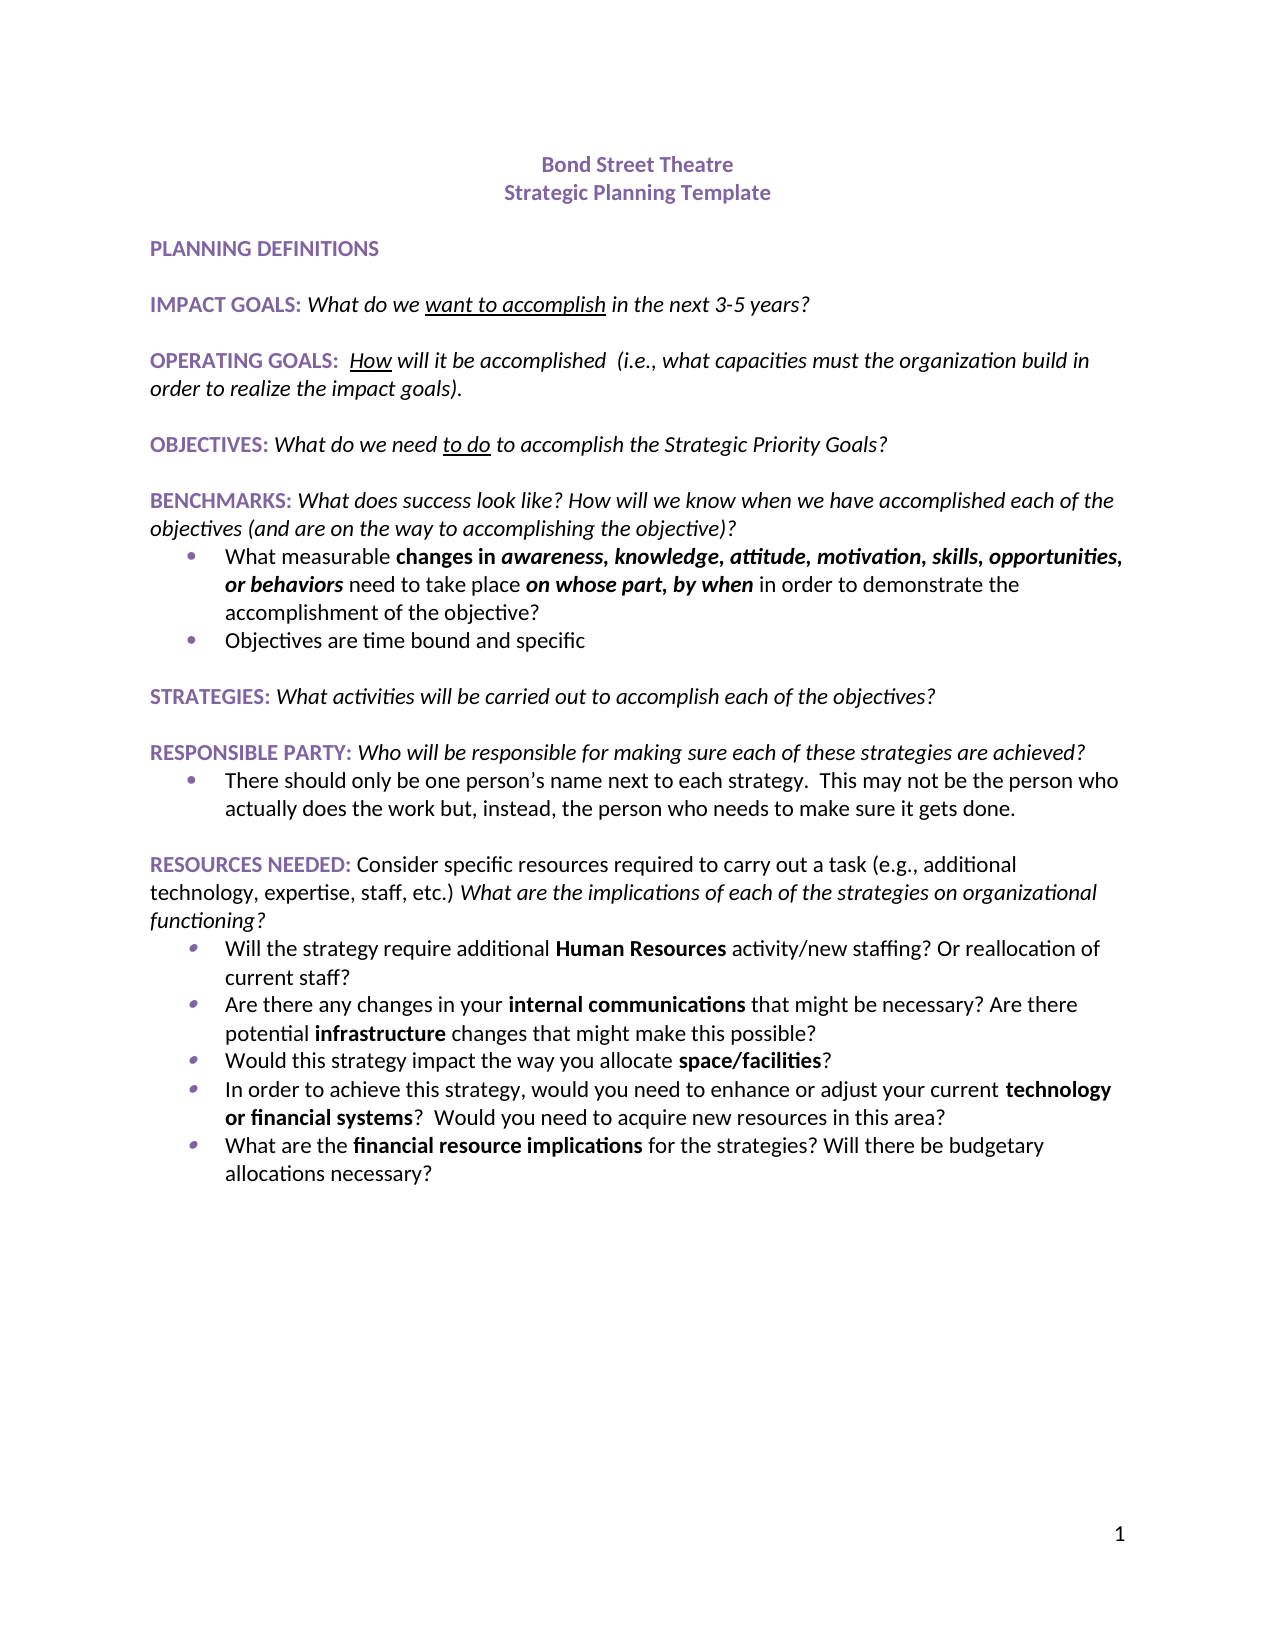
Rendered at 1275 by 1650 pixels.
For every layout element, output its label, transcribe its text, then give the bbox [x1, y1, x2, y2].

list OPERATING GOALS: How will it be accomplished (i.e., what capacities must the organization build in order to realize the impact goals). [150, 346, 1125, 402]
list There should only be one person’s name next to each strategy. This may not be the person who actually does the work but, instead, the person who needs to make sure it gets done. [187, 766, 1125, 822]
list Objectives are time bound and specific [187, 626, 1125, 654]
list In order to achieve this strategy, would you need to enhance or adjust your current technology or financial systems? Would you need to acquire new resources in this area? [187, 1075, 1125, 1131]
text RESOURCES NEEDED: Consider specific resources required to carry out a task (e.g., additional technology, expertise, staff, etc.) What are the implications of each of the strategies on organizational functioning? [150, 851, 1125, 934]
list What measurable changes in awareness, knowledge, attitude, motivation, skills, opportunities, or behaviors need to take place on whose part, by when in order to demonstrate the accomplishment of the objective? [187, 542, 1125, 626]
list BENCHMARKS: What does success look like? How will we know when we have accomplished each of the objectives (and are on the way to accomplishing the objective)? [150, 486, 1125, 542]
list Will the strategy require additional Human Resources activity/new staffing? Or reallocation of current staff? [187, 934, 1125, 991]
list IMPACT GOALS: What do we want to accomplish in the next 3-5 years? [150, 290, 1125, 318]
list Bond Street Theatre [150, 150, 1125, 178]
list What are the financial resource implications for the strategies? Will there be budgetary allocations necessary? [187, 1131, 1125, 1187]
list PLANNING DEFINITIONS [150, 234, 1125, 262]
text RESPONSIBLE PARTY: Who will be responsible for making sure each of these strategies are achieved? [75, 738, 1125, 766]
text STRATEGIES: What activities will be carried out to accomplish each of the objectives? [150, 682, 1125, 710]
list Strategic Planning Template [150, 178, 1125, 206]
list OBJECTIVES: What do we need to do to accomplish the Strategic Priority Goals? [150, 430, 1125, 458]
list Would this strategy impact the way you allocate space/facilities? [187, 1047, 1125, 1075]
list Are there any changes in your internal communications that might be necessary? Are there potential infrastructure changes that might make this possible? [187, 991, 1125, 1047]
